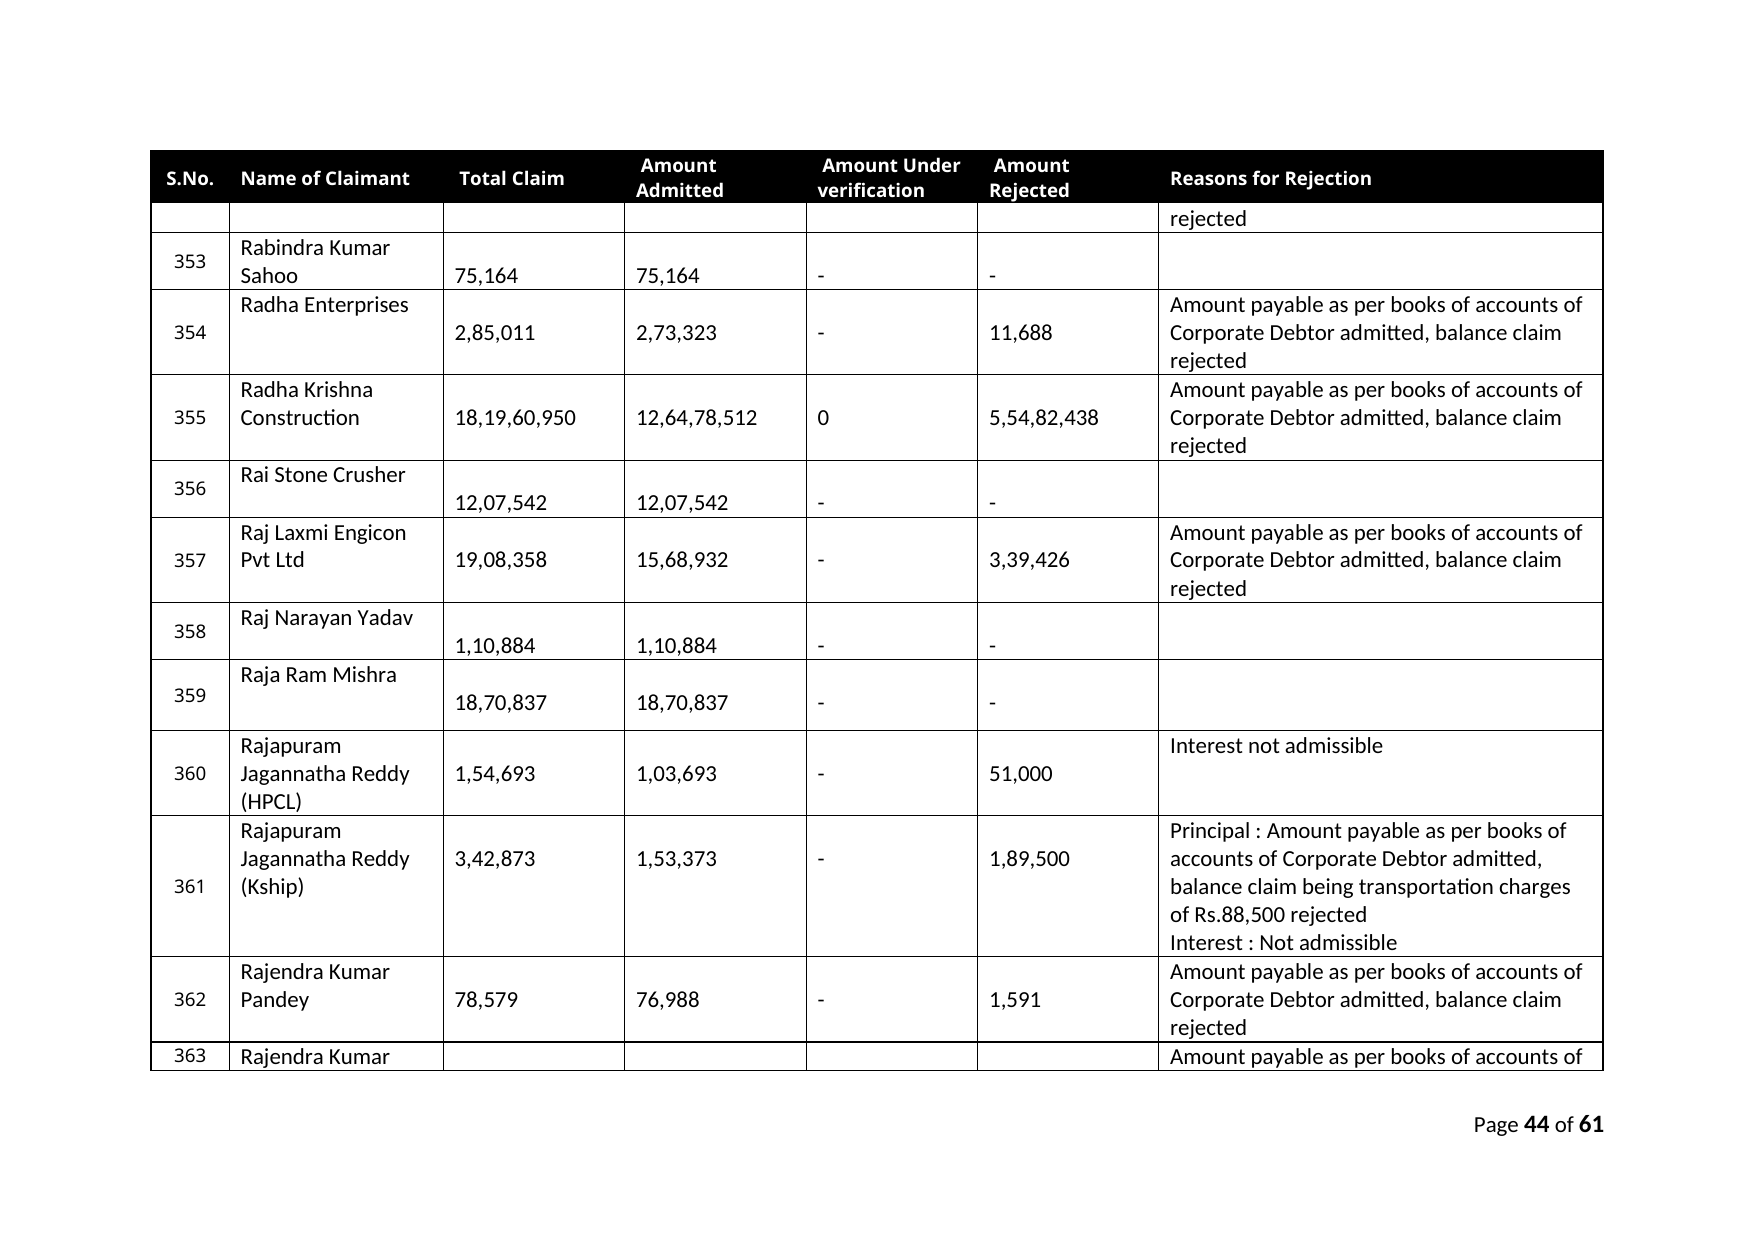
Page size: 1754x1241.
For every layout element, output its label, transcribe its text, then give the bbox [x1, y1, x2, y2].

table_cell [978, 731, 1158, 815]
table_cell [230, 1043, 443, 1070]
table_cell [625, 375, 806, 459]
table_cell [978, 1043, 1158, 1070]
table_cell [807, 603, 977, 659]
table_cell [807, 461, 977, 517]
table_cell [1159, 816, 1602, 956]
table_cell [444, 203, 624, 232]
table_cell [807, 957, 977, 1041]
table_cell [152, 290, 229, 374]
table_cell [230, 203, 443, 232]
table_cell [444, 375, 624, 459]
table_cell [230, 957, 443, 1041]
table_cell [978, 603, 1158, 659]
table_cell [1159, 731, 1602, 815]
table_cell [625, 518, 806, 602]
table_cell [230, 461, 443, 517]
table_header Total Claim [444, 152, 624, 203]
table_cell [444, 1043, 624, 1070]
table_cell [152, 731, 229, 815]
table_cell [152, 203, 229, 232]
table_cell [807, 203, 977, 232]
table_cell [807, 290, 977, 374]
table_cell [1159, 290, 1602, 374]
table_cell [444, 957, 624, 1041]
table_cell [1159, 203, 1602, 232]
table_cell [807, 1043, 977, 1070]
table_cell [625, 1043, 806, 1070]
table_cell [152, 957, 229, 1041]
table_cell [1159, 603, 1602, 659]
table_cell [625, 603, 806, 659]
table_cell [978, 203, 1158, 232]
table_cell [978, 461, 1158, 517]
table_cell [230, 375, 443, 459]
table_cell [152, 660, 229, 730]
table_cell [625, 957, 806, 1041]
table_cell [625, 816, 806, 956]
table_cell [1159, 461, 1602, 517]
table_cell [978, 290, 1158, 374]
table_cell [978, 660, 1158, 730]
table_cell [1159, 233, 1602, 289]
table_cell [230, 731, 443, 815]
table_header Name of Claimant [230, 152, 443, 203]
table_header Amount Rejected [978, 152, 1158, 203]
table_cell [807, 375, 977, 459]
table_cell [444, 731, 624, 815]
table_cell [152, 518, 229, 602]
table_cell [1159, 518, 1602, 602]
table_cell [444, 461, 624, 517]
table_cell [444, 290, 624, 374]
table_header S.No. [152, 152, 229, 203]
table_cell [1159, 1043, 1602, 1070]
table_header Amount Under verification [807, 152, 977, 203]
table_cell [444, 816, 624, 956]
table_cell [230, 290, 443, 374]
table_header Reasons for Rejection [1159, 152, 1602, 203]
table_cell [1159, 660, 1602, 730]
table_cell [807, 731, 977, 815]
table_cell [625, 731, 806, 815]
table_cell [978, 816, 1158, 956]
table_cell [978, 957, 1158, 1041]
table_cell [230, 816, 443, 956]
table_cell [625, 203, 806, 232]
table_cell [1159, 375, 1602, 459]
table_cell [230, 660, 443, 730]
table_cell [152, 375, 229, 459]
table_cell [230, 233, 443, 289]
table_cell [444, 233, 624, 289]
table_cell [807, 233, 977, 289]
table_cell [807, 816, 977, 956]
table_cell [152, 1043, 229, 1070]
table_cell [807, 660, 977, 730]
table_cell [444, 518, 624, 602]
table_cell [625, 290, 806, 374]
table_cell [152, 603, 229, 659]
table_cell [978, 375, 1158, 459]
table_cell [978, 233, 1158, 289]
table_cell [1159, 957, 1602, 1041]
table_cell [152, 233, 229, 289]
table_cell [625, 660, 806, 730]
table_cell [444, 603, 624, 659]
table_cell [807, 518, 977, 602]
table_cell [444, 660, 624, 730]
table_header Amount Admitted [625, 152, 806, 203]
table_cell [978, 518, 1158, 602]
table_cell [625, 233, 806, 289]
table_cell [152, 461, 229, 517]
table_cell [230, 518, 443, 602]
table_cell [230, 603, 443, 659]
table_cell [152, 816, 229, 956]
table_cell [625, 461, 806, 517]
